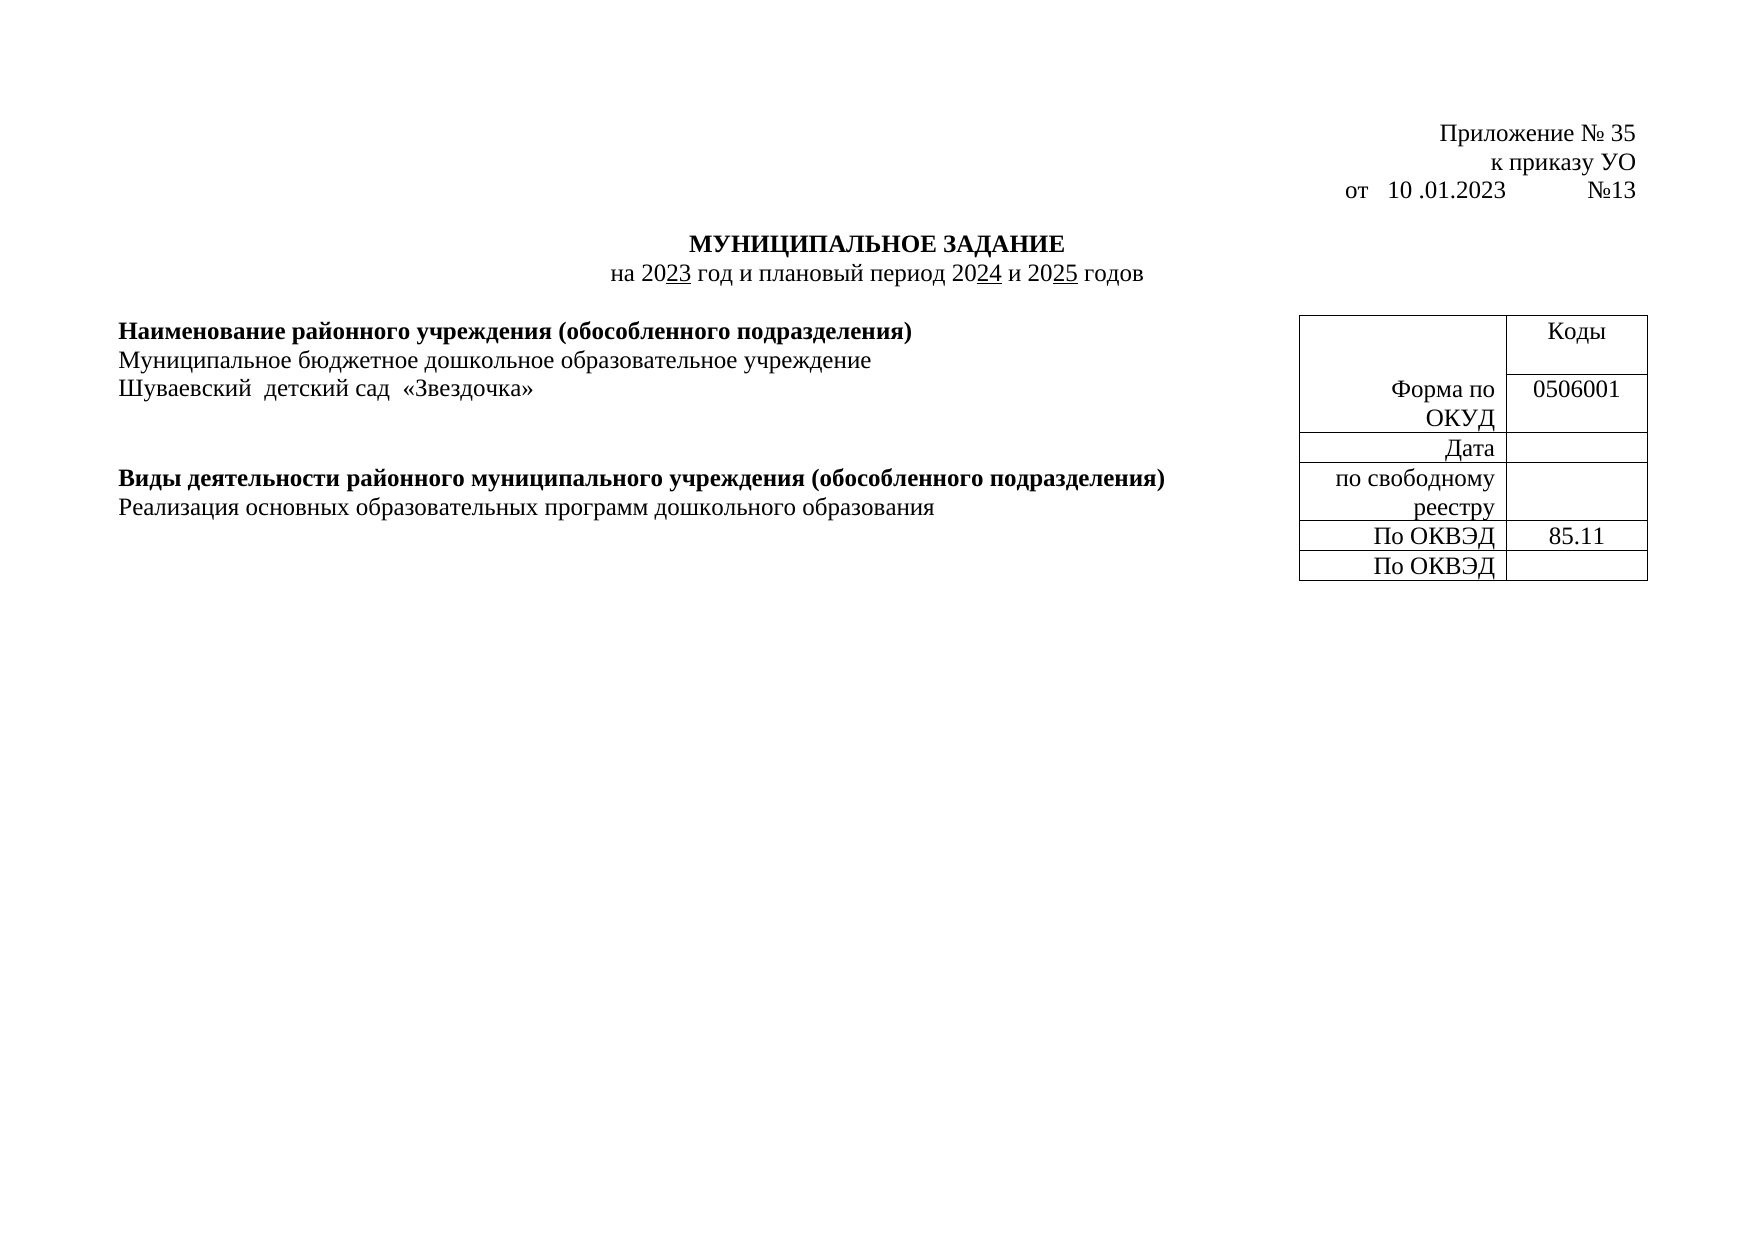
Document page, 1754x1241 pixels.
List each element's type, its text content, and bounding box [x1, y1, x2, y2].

table_cell [1507, 433, 1647, 462]
table_cell По ОКВЭД [1300, 521, 1506, 550]
table_cell Дата [1300, 433, 1506, 462]
text от 10 .01.2023 №13 [118, 176, 1636, 204]
table_header Наименование районного учреждения (обособленного подразделения) Муниципальное бюджетное дошкольное образовательное учреждение Шуваевский детский сад «Звездочка» [107, 315, 1299, 462]
table_cell 0506001 [1507, 375, 1647, 432]
table_cell [1507, 551, 1647, 580]
table_cell По ОКВЭД [1300, 551, 1506, 580]
table_header [1300, 316, 1506, 373]
table_cell по свободному реестру [1300, 463, 1506, 520]
text к приказу УО [118, 147, 1636, 176]
table_cell Виды деятельности районного муниципального учреждения (обособленного подразделения) Реализация основных образовательных программ дошкольного образования [107, 462, 1299, 580]
text Приложение № 35 [118, 118, 1636, 147]
table_header Коды [1507, 316, 1647, 373]
table_cell [1507, 463, 1647, 520]
text МУНИЦИПАЛЬНОЕ ЗАДАНИЕ [118, 229, 1636, 258]
table_cell Форма по ОКУД [1300, 374, 1506, 432]
text на 2023 год и плановый период 2024 и 2025 годов [118, 258, 1636, 287]
table_cell 85.11 [1507, 521, 1647, 550]
